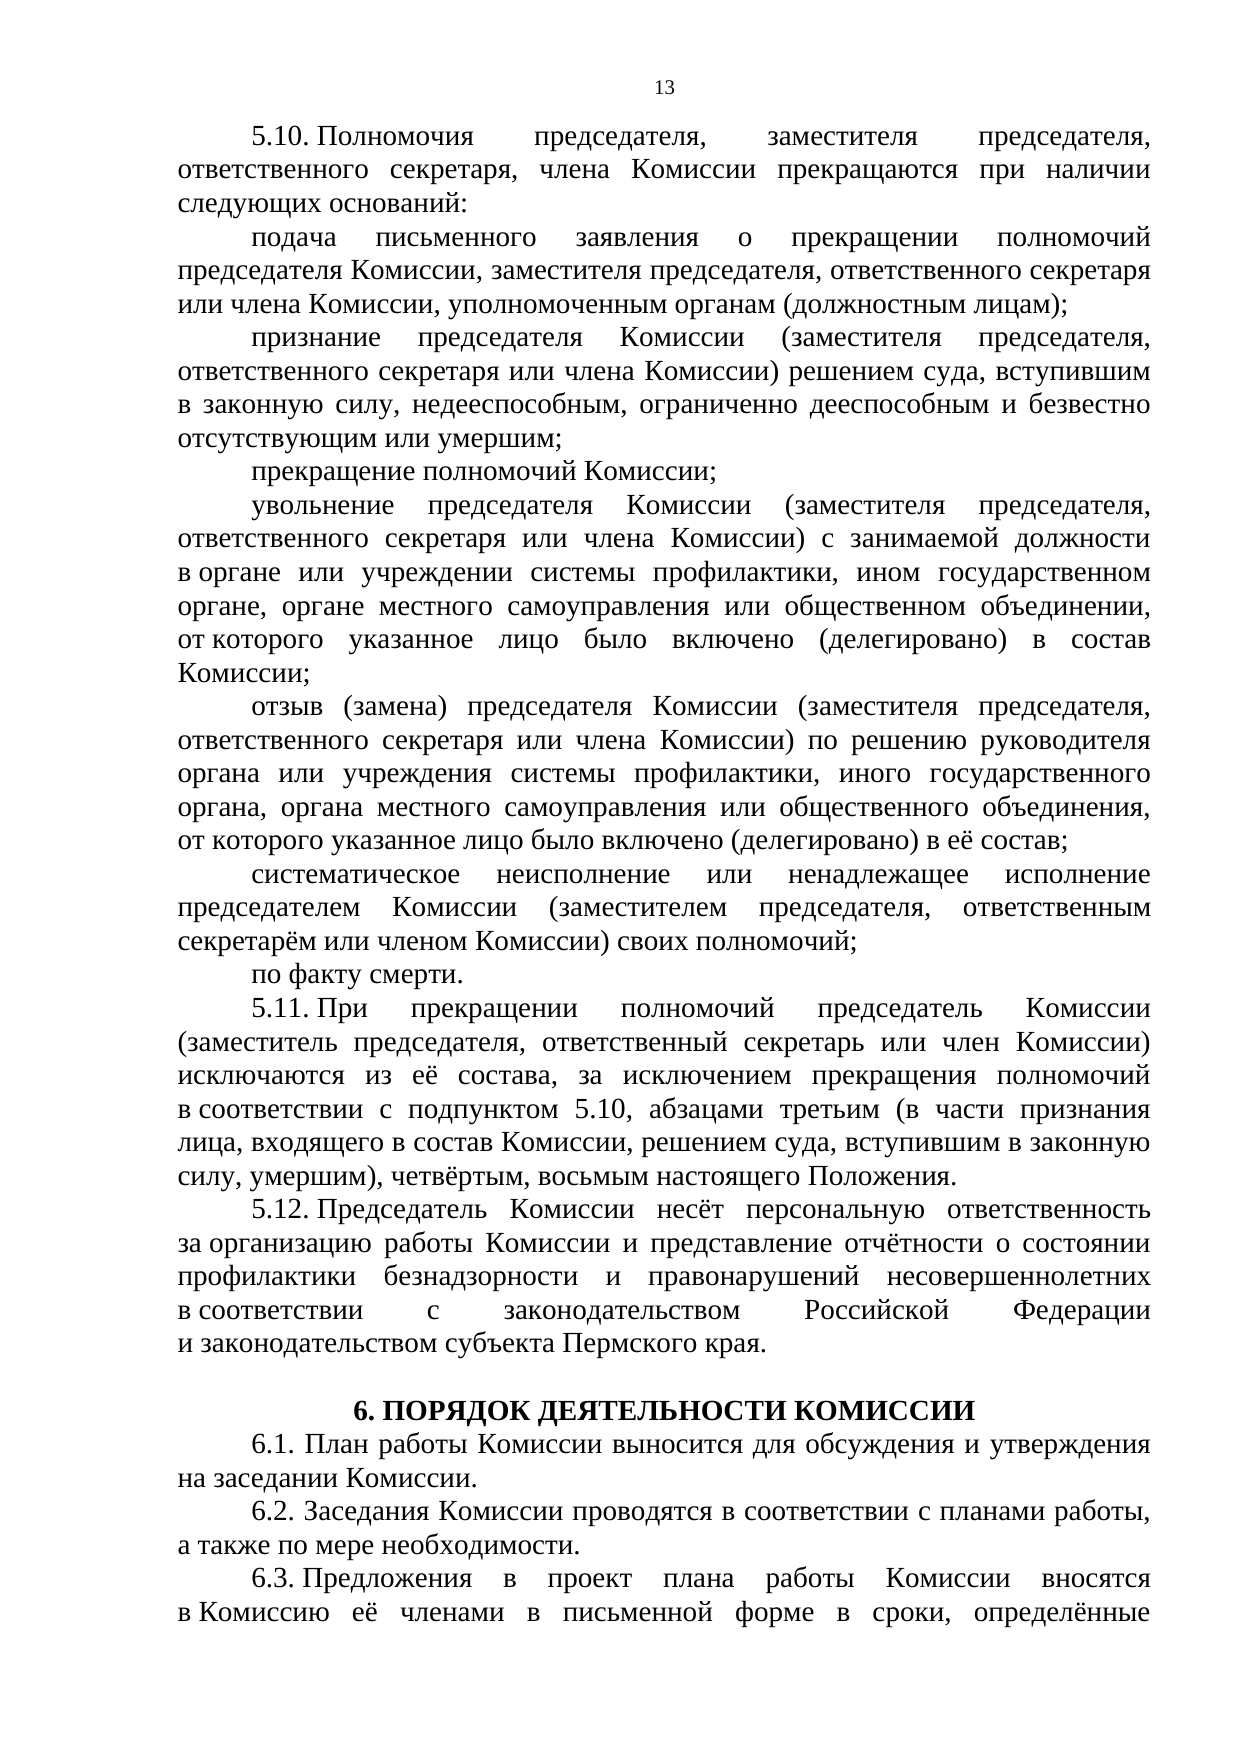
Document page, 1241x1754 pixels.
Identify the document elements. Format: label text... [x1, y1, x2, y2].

text 5.12. Председатель Комиссии несёт персональную ответственность за организацию работы Комиссии и представление отчётности о состоянии профилактики безнадзорности и правонарушений несовершеннолетних в соответствии с законодательством Российской Федерации и законодательством субъекта Пермского края. [177, 1191, 1152, 1359]
text отзыв (замена) председателя Комиссии (заместителя председателя, ответственного секретаря или члена Комиссии) по решению руководителя органа или учреждения системы профилактики, иного государственного органа, органа местного самоуправления или общественного объединения, от которого указанное лицо было включено (делегировано) в её состав; [177, 688, 1152, 856]
text по факту смерти. [177, 957, 1152, 990]
text 6. ПОРЯДОК ДЕЯТЕЛЬНОСТИ КОМИССИИ [177, 1393, 1152, 1426]
text 5.11. При прекращении полномочий председатель Комиссии (заместитель председателя, ответственный секретарь или член Комиссии) исключаются из её состава, за исключением прекращения полномочий в соответствии с подпунктом 5.10, абзацами третьим (в части признания лица, входящего в состав Комиссии, решением суда, вступившим в законную силу, умершим), четвёртым, восьмым настоящего Положения. [177, 990, 1152, 1191]
text 6.2. Заседания Комиссии проводятся в соответствии с планами работы, а также по мере необходимости. [177, 1493, 1152, 1560]
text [177, 1560, 1152, 1627]
text систематическое неисполнение или ненадлежащее исполнение председателем Комиссии (заместителем председателя, ответственным секретарём или членом Комиссии) своих полномочий; [177, 856, 1152, 957]
text увольнение председателя Комиссии (заместителя председателя, ответственного секретаря или члена Комиссии) с занимаемой должности в органе или учреждении системы профилактики, ином государственном органе, органе местного самоуправления или общественном объединении, от которого указанное лицо было включено (делегировано) в состав Комиссии; [177, 487, 1152, 688]
text 6.1. План работы Комиссии выносится для обсуждения и утверждения на заседании Комиссии. [177, 1426, 1152, 1493]
text 5.10. Полномочия председателя, заместителя председателя, ответственного секретаря, члена Комиссии прекращаются при наличии следующих оснований: [177, 118, 1152, 219]
text прекращение полномочий Комиссии; [177, 453, 1152, 487]
text подача письменного заявления о прекращении полномочий председателя Комиссии, заместителя председателя, ответственного секретаря или члена Комиссии, уполномоченным органам (должностным лицам); [177, 219, 1152, 319]
text признание председателя Комиссии (заместителя председателя, ответственного секретаря или члена Комиссии) решением суда, вступившим в законную силу, недееспособным, ограниченно дееспособным и безвестно отсутствующим или умершим; [177, 319, 1152, 453]
